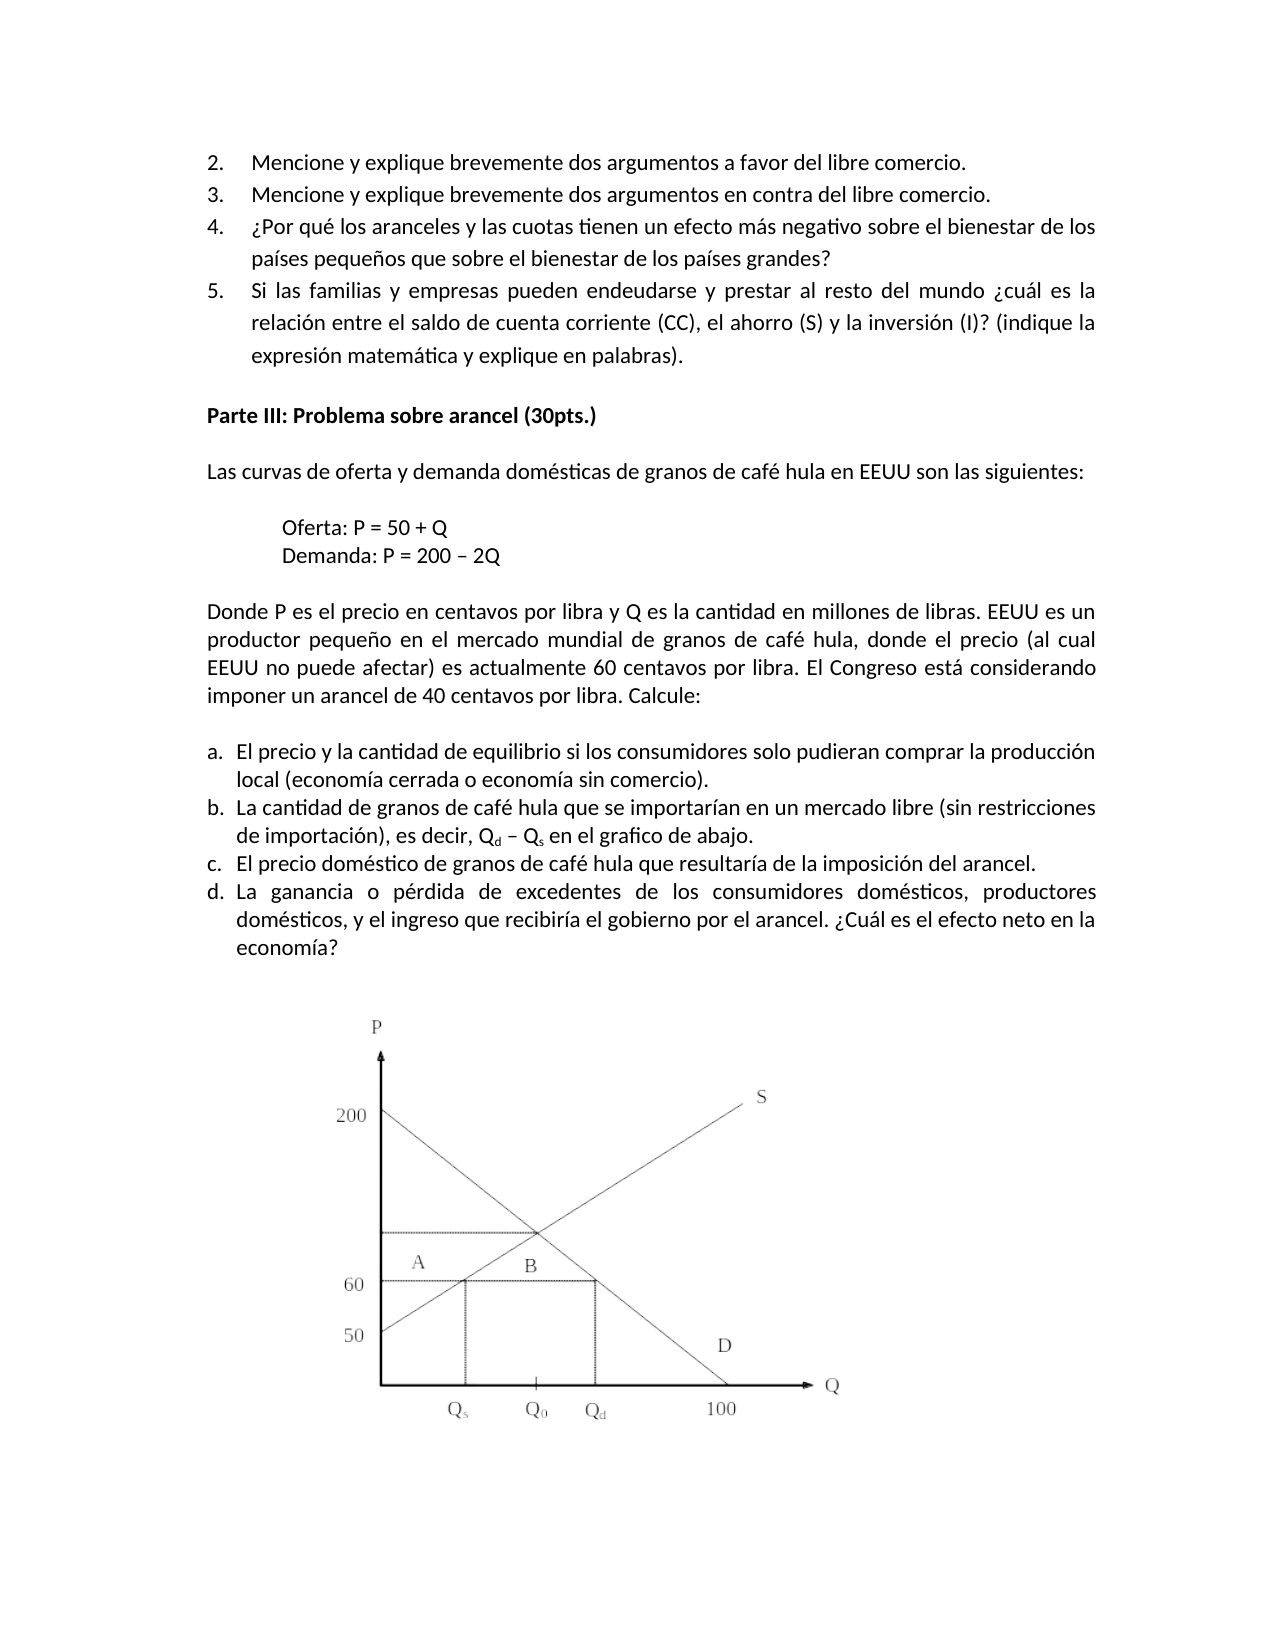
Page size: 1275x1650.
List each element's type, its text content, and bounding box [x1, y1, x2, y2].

list Las curvas de oferta y demanda domésticas de granos de café hula en EEUU son las siguientes: [207, 457, 1098, 485]
list La ganancia o pérdida de excedentes de los consumidores domésticos, productores domésticos, y el ingreso que recibiría el gobierno por el arancel. ¿Cuál es el efecto neto en la economía? [207, 877, 1098, 961]
text Donde P es el precio en centavos por libra y Q es la cantidad en millones de libras. EEUU es un productor pequeño en el mercado mundial de granos de café hula, donde el precio (al cual EEUU no puede afectar) es actualmente 60 centavos por libra. El Congreso está considerando imponer un arancel de 40 centavos por libra. Calcule: [132, 597, 1098, 709]
list ¿Por qué los aranceles y las cuotas tienen un efecto más negativo sobre el bienestar de los países pequeños que sobre el bienestar de los países grandes? [207, 212, 1098, 272]
list El precio y la cantidad de equilibrio si los consumidores solo pudieran comprar la producción local (economía cerrada o economía sin comercio). [207, 737, 1098, 793]
list Mencione y explique brevemente dos argumentos a favor del libre comercio. [207, 148, 1098, 176]
text Demanda: P = 200 – 2Q [207, 541, 1098, 569]
list Mencione y explique brevemente dos argumentos en contra del libre comercio. [207, 180, 1098, 208]
list La cantidad de granos de café hula que se importarían en un mercado libre (sin restricciones de importación), es decir, Qd – Qs en el grafico de abajo. [207, 793, 1098, 849]
text Oferta: P = 50 + Q [207, 513, 1098, 541]
list Si las familias y empresas pueden endeudarse y prestar al resto del mundo ¿cuál es la relación entre el saldo de cuenta corriente (CC), el ahorro (S) y la inversión (I)? (indique la expresión matemática y explique en palabras). [207, 276, 1098, 369]
list El precio doméstico de granos de café hula que resultaría de la imposición del arancel. [207, 849, 1098, 877]
list Parte III: Problema sobre arancel (30pts.) [207, 401, 1098, 429]
